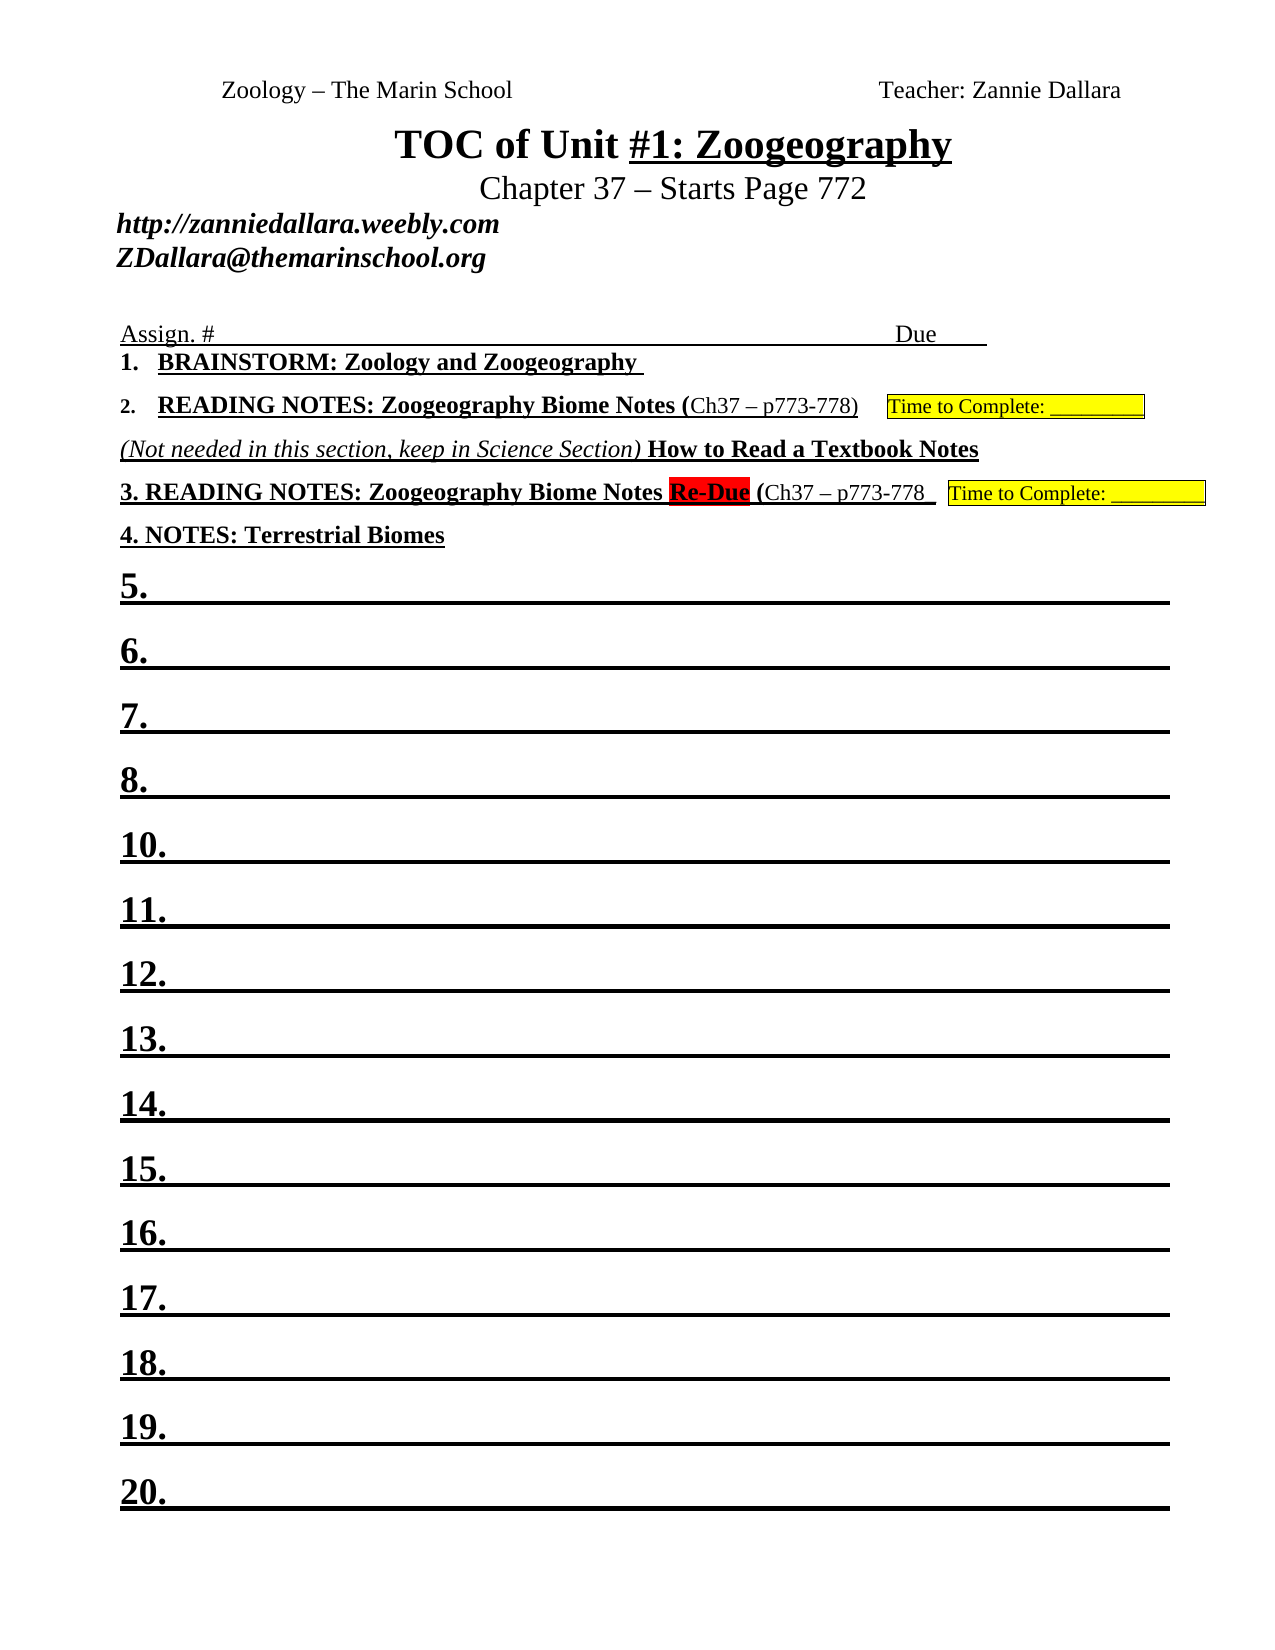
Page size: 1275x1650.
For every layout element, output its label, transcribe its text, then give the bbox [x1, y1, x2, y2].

text 7. [120, 693, 1222, 736]
text 16. [120, 1211, 1222, 1254]
text 19. [120, 1405, 1222, 1448]
subtitle Assign. # Due [120, 319, 1222, 347]
text 15. [120, 1146, 1222, 1189]
text 3. READING NOTES: Zoogeography Biome Notes Re-Due (Ch37 – p773-778_ Time to Complete: _________ [750, 477, 1222, 506]
text 4. NOTES: Terrestrial Biomes [120, 521, 1222, 549]
text 17. [120, 1275, 1222, 1318]
list READING NOTES: Zoogeography Biome Notes (Ch37 – p773-778) Time to Complete: _________ [120, 391, 1222, 419]
text 18. [120, 1340, 1222, 1383]
text 8. [120, 758, 1222, 801]
text 3. READING NOTES: Zoogeography Biome Notes Re-Due (Ch37 – p773-778_ Time to Complete: _________ [120, 477, 669, 502]
text 11. [120, 887, 1222, 930]
text 5. [120, 564, 1222, 607]
text (Not needed in this section, keep in Science Section) How to Read a Textbook Notes [120, 434, 1222, 463]
text 14. [120, 1081, 1222, 1124]
text 6. [120, 628, 1222, 672]
text 20. [120, 1469, 1222, 1512]
text 12. [120, 952, 1222, 995]
text 10. [120, 822, 1222, 866]
list BRAINSTORM: Zoology and Zoogeography [120, 347, 1222, 376]
text 13. [120, 1017, 1222, 1060]
